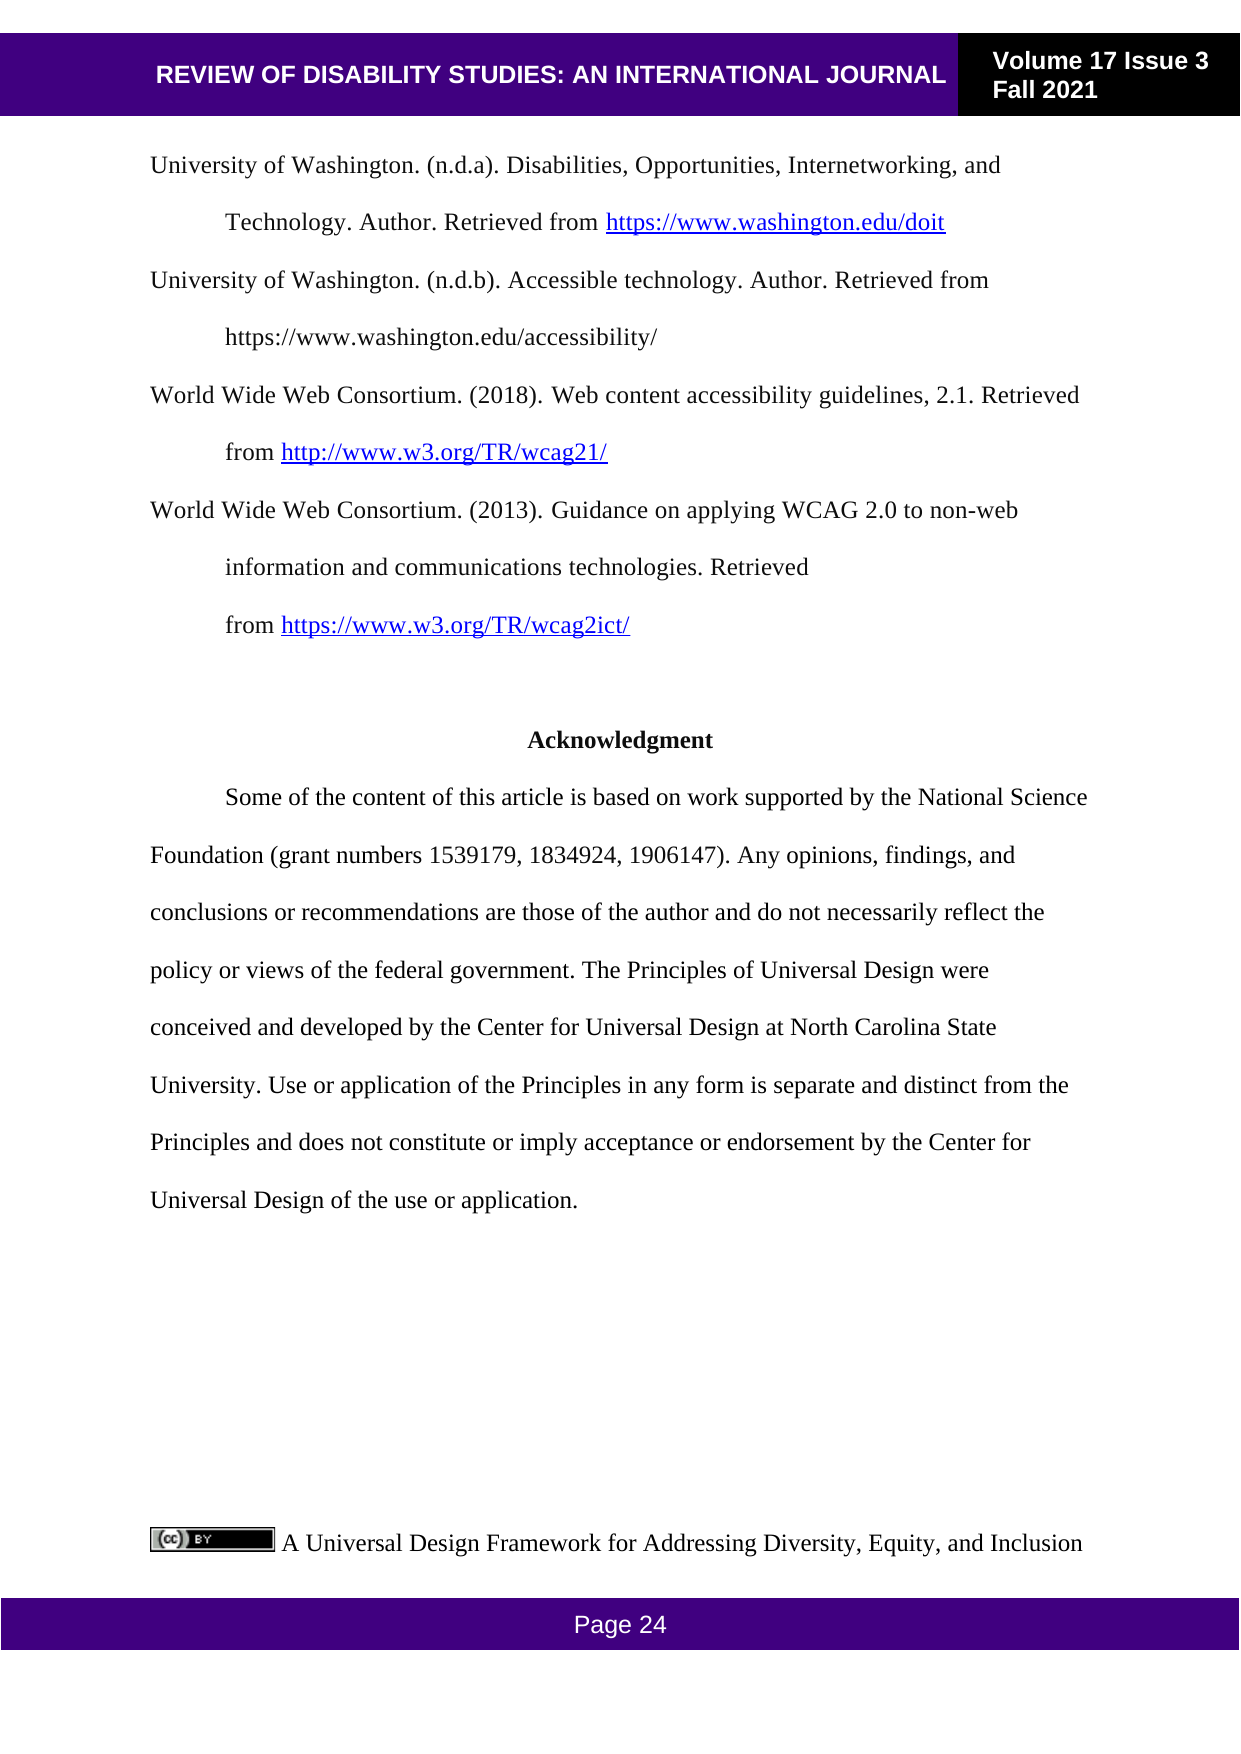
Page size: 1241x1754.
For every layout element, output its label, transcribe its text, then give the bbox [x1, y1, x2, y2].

text World Wide Web Consortium. (2013). Guidance on applying WCAG 2.0 to non-web information and communications technologies. Retrieved from https://www.w3.org/TR/wcag2ict/ [150, 495, 1090, 696]
picture [150, 1527, 275, 1552]
text Some of the content of this article is based on work supported by the National Science Foundation (grant numbers 1539179, 1834924, 1906147). Any opinions, findings, and conclusions or recommendations are those of the author and do not necessarily reflect the policy or views of the federal government. The Principles of Universal Design were conceived and developed by the Center for Universal Design at North Carolina State University. Use or application of the Principles in any form is separate and distinct from the Principles and does not constitute or imply acceptance or endorsement by the Center for Universal Design of the use or application. [150, 782, 1090, 1214]
text University of Washington. (n.d.b). Accessible technology. Author. Retrieved from https://www.washington.edu/accessibility/ [150, 265, 1090, 351]
text University of Washington. (n.d.a). Disabilities, Opportunities, Internetworking, and Technology. Author. Retrieved from https://www.washington.edu/doit [150, 150, 1090, 236]
text Acknowledgment [150, 725, 1090, 754]
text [150, 1528, 1090, 1557]
text World Wide Web Consortium. (2018). Web content accessibility guidelines, 2.1. Retrieved from http://www.w3.org/TR/wcag21/ [150, 380, 1090, 466]
